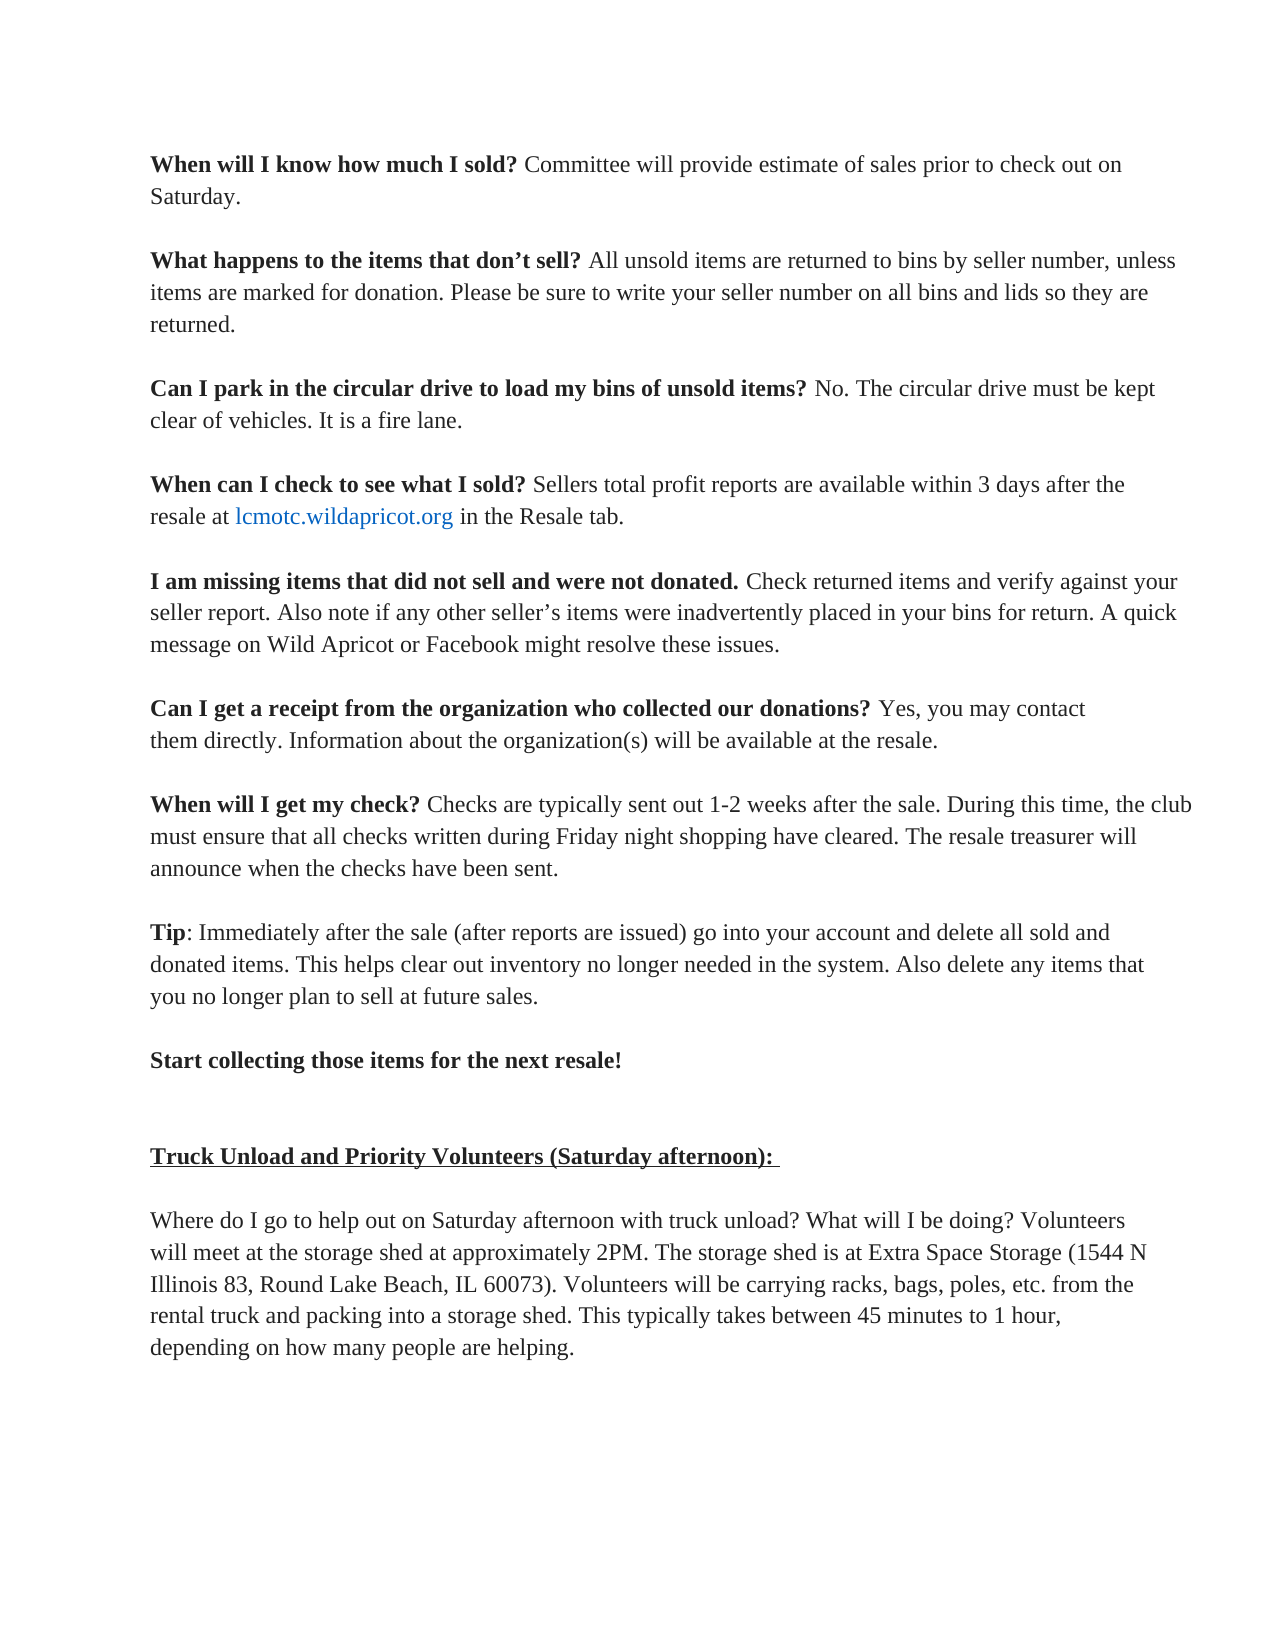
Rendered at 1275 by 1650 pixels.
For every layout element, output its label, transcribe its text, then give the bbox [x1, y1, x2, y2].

text I am missing items that did not sell and were not donated. Check returned items and verify against your seller report. Also note if any other seller’s items were inadvertently placed in your bins for return. A quick message on Wild Apricot or Facebook might resolve these issues. [150, 567, 1184, 658]
text Truck Unload and Priority Volunteers (Saturday afternoon): [150, 1142, 825, 1169]
text Where do I go to help out on Saturday afternoon with truck unload? What will I be doing? Volunteers will meet at the storage shed at approximately 2PM. The storage shed is at Extra Space Storage (1544 N Illinois 83, Round Lake Beach, IL 60073). Volunteers will be carrying racks, bags, poles, etc. from the rental truck and packing into a storage shed. This typically takes between 45 minutes to 1 hour, depending on how many people are helping. [150, 1206, 1162, 1361]
text Can I park in the circular drive to load my bins of unsold items? No. The circular drive must be kept clear of vehicles. It is a fire lane. [150, 374, 1194, 433]
text What happens to the items that don’t sell? All unsold items are returned to bins by seller number, unless items are marked for donation. Please be sure to write your seller number on all bins and lids so they are returned. [150, 246, 1177, 337]
text Start collecting those items for the next resale! [150, 1046, 690, 1073]
text Tip: Immediately after the sale (after reports are issued) go into your account and delete all sold and donated items. This helps clear out inventory no longer needed in the system. Also delete any items that you no longer plan to sell at future sales. [150, 918, 1182, 1009]
text When will I know how much I sold? Committee will provide estimate of sales prior to check out on Saturday. [150, 150, 1170, 209]
text When can I check to see what I sold? Sellers total profit reports are available within 3 days after the resale at lcmotc.wildapricot.org in the Resale tab. [150, 470, 1153, 530]
text Can I get a receipt from the organization who collected our donations? Yes, you may contact them directly. Information about the organization(s) will be available at the resale. [150, 694, 1126, 753]
text When will I get my check? Checks are typically sent out 1-2 weeks after the sale. During this time, the club must ensure that all checks written during Friday night shopping have cleared. The resale treasurer will announce when the checks have been sent. [150, 790, 1195, 881]
